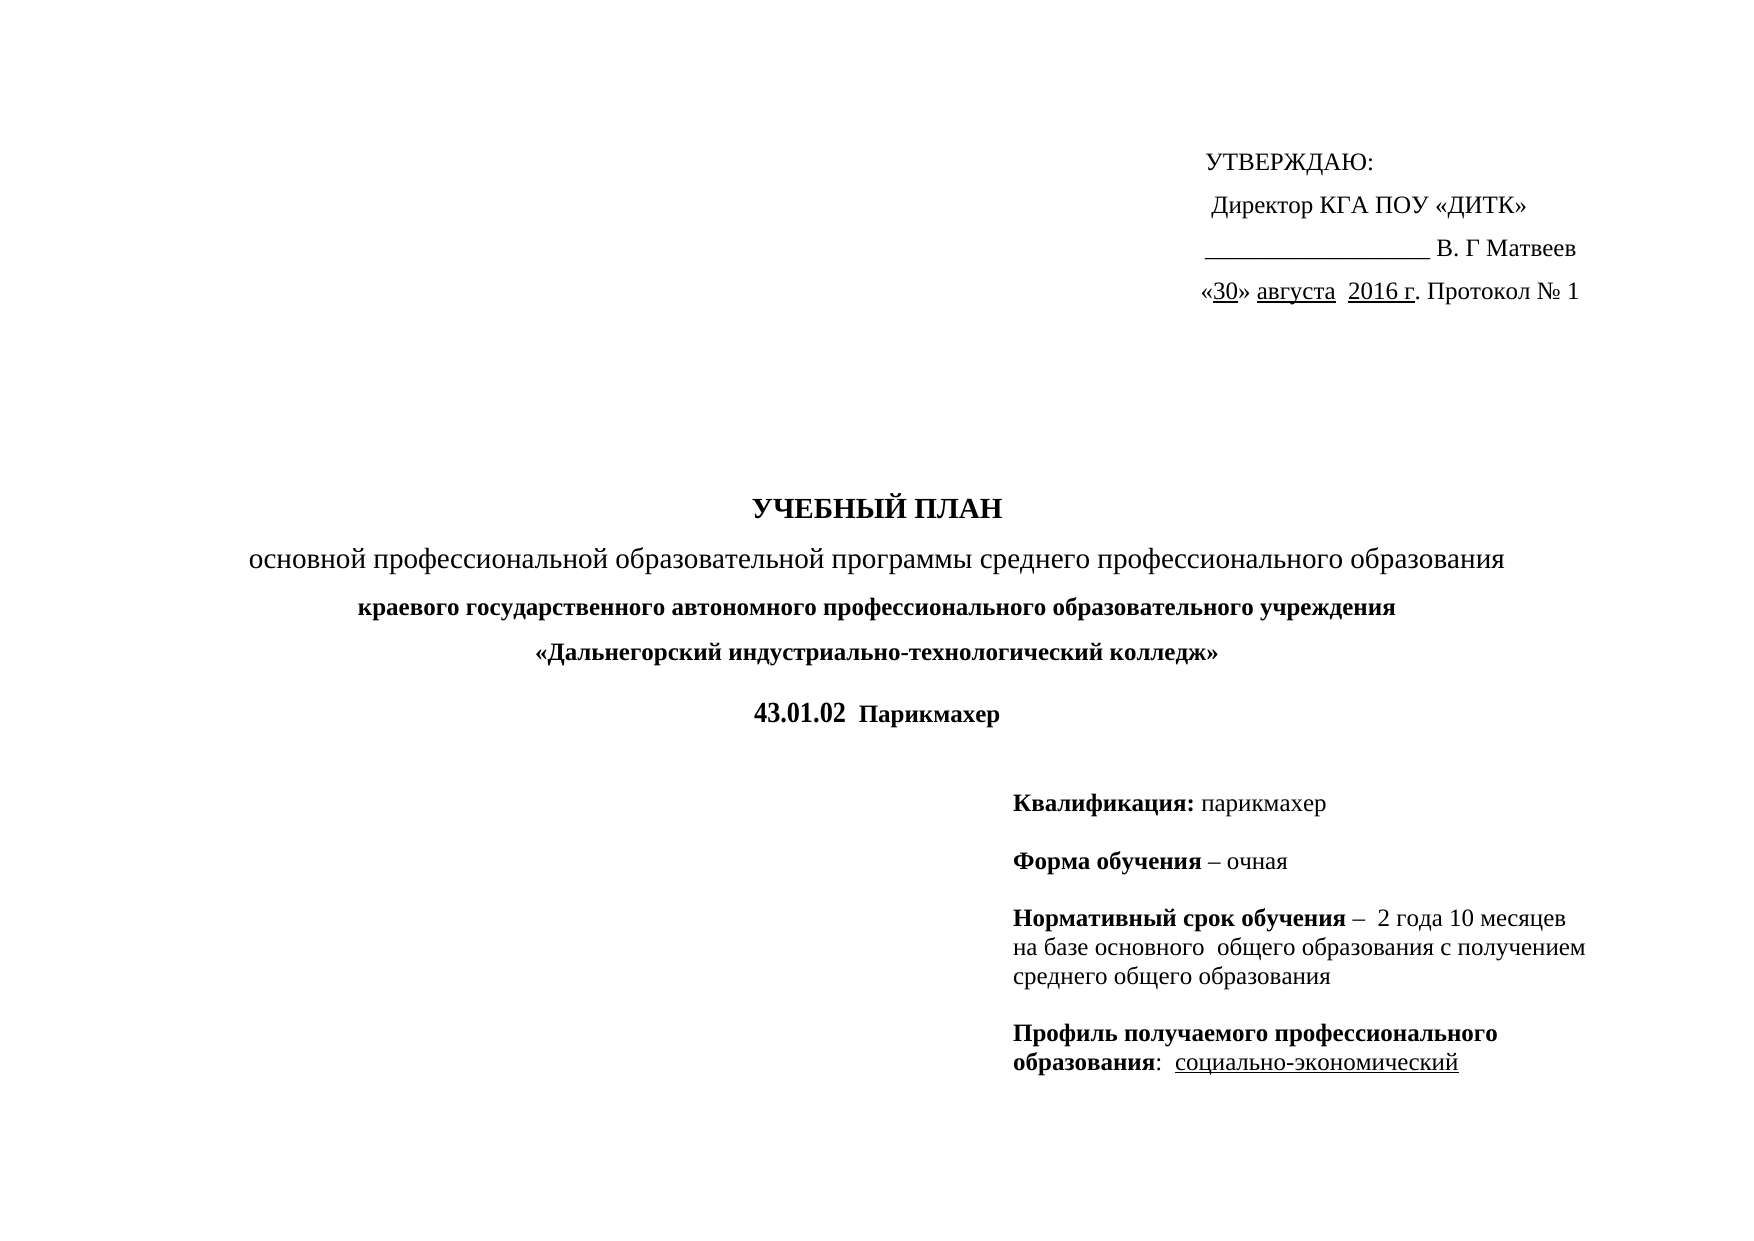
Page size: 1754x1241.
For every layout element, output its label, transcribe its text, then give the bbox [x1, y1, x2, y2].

text «Дальнегорский индустриально-технологический колледж» [112, 637, 1642, 666]
text Профиль получаемого профессионального образования: социально-экономический [1013, 1018, 1642, 1076]
text краевого государственного автономного профессионального образовательного учреждения [112, 592, 1642, 621]
text «30» августа 2016 г. Протокол № 1 [850, 276, 1642, 305]
text Нормативный срок обучения – 2 года 10 месяцев [112, 903, 1642, 932]
text Утверждаю: [850, 147, 1642, 176]
text 43.01.02 Парикмахер [112, 695, 1642, 728]
text Директор КГА ПОУ «ДИТК» [850, 190, 1642, 219]
text Квалификация: парикмахер [112, 788, 1642, 817]
text на базе основного общего образования с получением среднего общего образования [1013, 932, 1642, 989]
text Форма обучения – очная [112, 846, 1642, 874]
text основной профессиональной образовательной программы среднего профессионального образования [112, 542, 1642, 575]
text УЧЕБНЫЙ ПЛАН [112, 491, 1642, 525]
text __________________ В. Г Матвеев [850, 233, 1642, 262]
